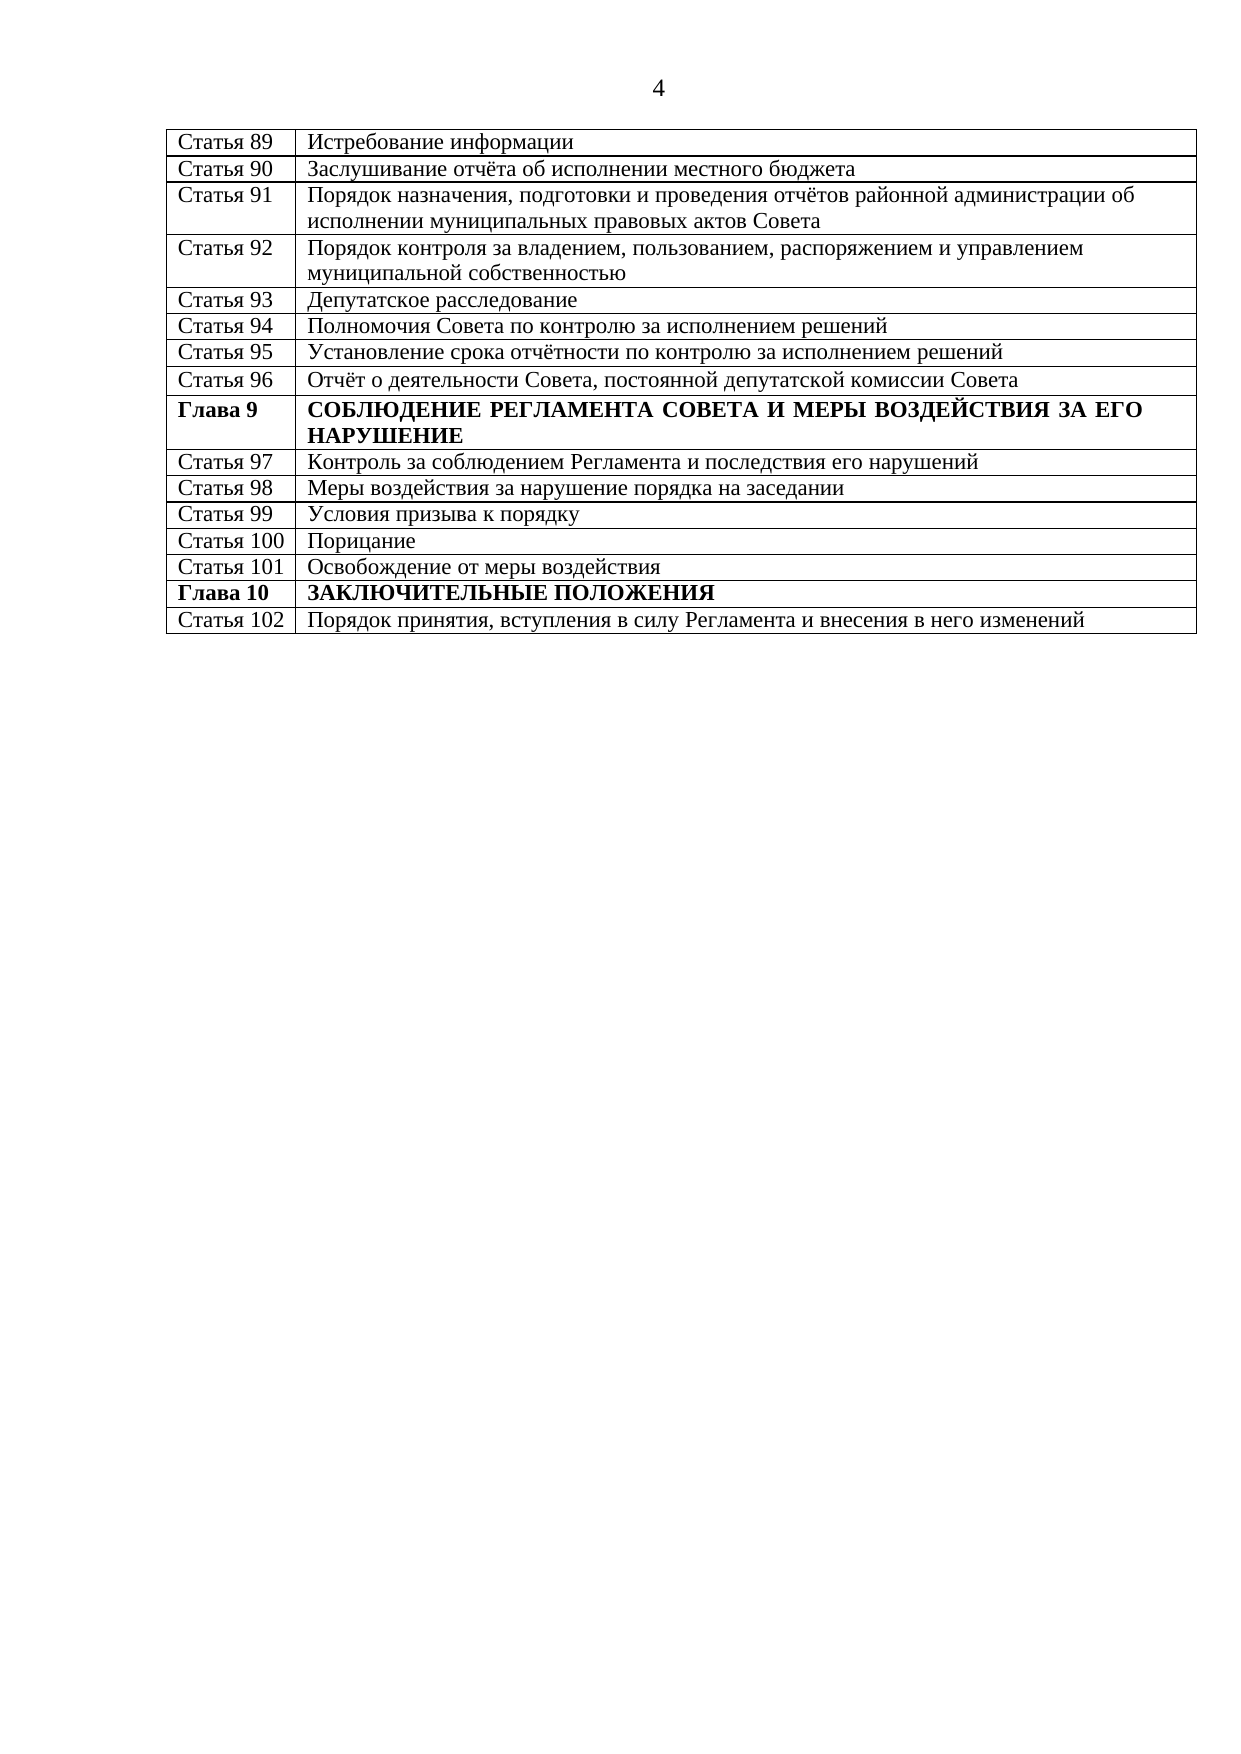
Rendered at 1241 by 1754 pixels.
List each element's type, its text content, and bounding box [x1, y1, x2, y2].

table_cell Полномочия Совета по контролю за исполнением решений [296, 314, 1196, 339]
table_cell Статья 100 [167, 529, 295, 554]
table_cell Порицание [296, 529, 1196, 554]
table_cell СОБЛЮДЕНИЕ РЕГЛАМЕНТА СОВЕТА И МЕРЫ ВОЗДЕЙСТВИЯ ЗА ЕГО НАРУШЕНИЕ [296, 396, 1196, 449]
table_cell Условия призыва к порядку [296, 503, 1196, 527]
table_header Статья 89 [167, 130, 295, 155]
table_cell Отчёт о деятельности Совета, постоянной депутатской комиссии Совета [296, 367, 1196, 395]
table_cell Статья 98 [167, 476, 295, 501]
table_cell Статья 93 [167, 288, 295, 313]
table_cell Депутатское расследование [296, 288, 1196, 313]
table_cell Статья 99 [167, 503, 295, 527]
table_cell Статья 94 [167, 314, 295, 339]
table_cell Заслушивание отчёта об исполнении местного бюджета [296, 157, 1196, 181]
table_cell Порядок контроля за владением, пользованием, распоряжением и управлением муниципальной собственностью [296, 235, 1196, 287]
table_header Истребование информации [296, 130, 1196, 155]
table_cell Установление срока отчётности по контролю за исполнением решений [296, 340, 1196, 366]
table_cell Статья 92 [167, 235, 295, 287]
table_cell Статья 95 [167, 340, 295, 366]
table_cell Освобождение от меры воздействия [296, 555, 1196, 580]
table_cell Контроль за соблюдением Регламента и последствия его нарушений [296, 450, 1196, 475]
table_cell Статья 91 [167, 183, 295, 234]
table_cell Статья 101 [167, 555, 295, 580]
table_cell Порядок принятия, вступления в силу Регламента и внесения в него изменений [296, 608, 1196, 633]
table_cell Глава 10 [167, 581, 295, 607]
table_cell Статья 97 [167, 450, 295, 475]
table_cell Статья 96 [167, 367, 295, 395]
table_cell Статья 102 [167, 608, 295, 633]
table_cell ЗАКЛЮЧИТЕЛЬНЫЕ ПОЛОЖЕНИЯ [296, 581, 1196, 607]
table_cell Порядок назначения, подготовки и проведения отчётов районной администрации об исполнении муниципальных правовых актов Совета [296, 183, 1196, 234]
table_cell Статья 90 [167, 157, 295, 181]
table_cell Глава 9 [167, 396, 295, 449]
table_cell Меры воздействия за нарушение порядка на заседании [296, 476, 1196, 501]
